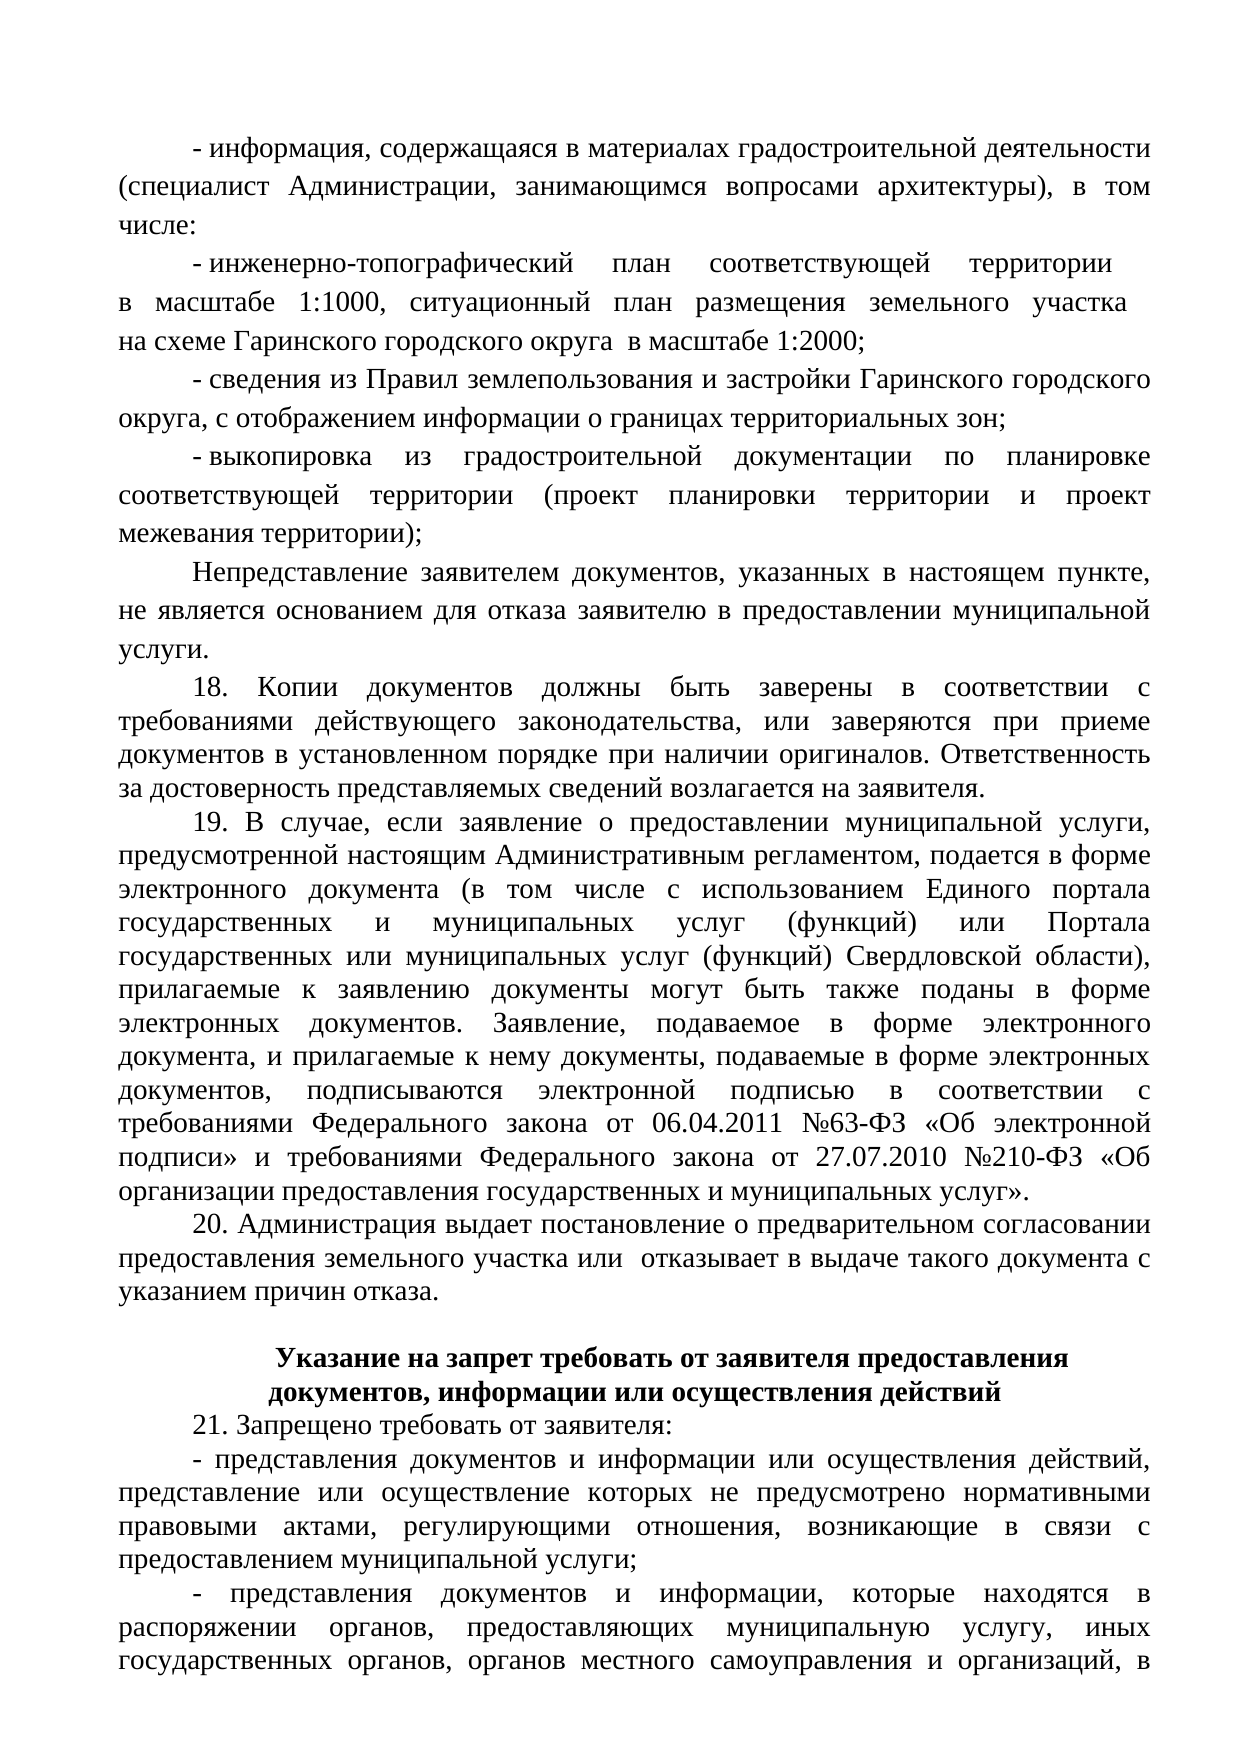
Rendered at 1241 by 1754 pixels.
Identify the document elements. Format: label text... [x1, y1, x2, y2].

text 18. Копии документов должны быть заверены в соответствии с требованиями действующего законодательства, или заверяются при приеме документов в установленном порядке при наличии оригиналов. Ответственность за достоверность представляемых сведений возлагается на заявителя. [118, 669, 1152, 804]
text 19. В случае, если заявление о предоставлении муниципальной услуги, предусмотренной настоящим Административным регламентом, подается в форме электронного документа (в том числе с использованием Единого портала государственных и муниципальных услуг (функций) или Портала государственных или муниципальных услуг (функций) Свердловской области), прилагаемые к заявлению документы могут быть также поданы в форме электронных документов. Заявление, подаваемое в форме электронного документа, и прилагаемые к нему документы, подаваемые в форме электронных документов, подписываются электронной подписью в соответствии с требованиями Федерального закона от 06.04.2011 №63-ФЗ «Об электронной подписи» и требованиями Федерального закона от 27.07.2010 №210-ФЗ «Об организации предоставления государственных и муниципальных услуг». [118, 804, 1152, 1206]
text Указание на запрет требовать от заявителя предоставления документов, информации или осуществления действий [118, 1340, 1152, 1407]
text 20. Администрация выдает постановление о предварительном согласовании предоставления земельного участка или отказывает в выдаче такого документа с указанием причин отказа. [118, 1206, 1152, 1307]
text Непредставление заявителем документов, указанных в настоящем пункте, не является основанием для отказа заявителю в предоставлении муниципальной услуги. [118, 554, 1152, 664]
text - инженерно-топографический план соответствующей территории в масштабе 1:1000, ситуационный план размещения земельного участка на схеме Гаринского городского округа в масштабе 1:2000; [118, 246, 1152, 356]
text - представления документов и информации или осуществления действий, представление или осуществление которых не предусмотрено нормативными правовыми актами, регулирующими отношения, возникающие в связи с предоставлением муниципальной услуги; [118, 1441, 1152, 1575]
text - информация, содержащаяся в материалах градостроительной деятельности (специалист Администрации, занимающимся вопросами архитектуры), в том числе: [118, 130, 1152, 241]
text - сведения из Правил землепользования и застройки Гаринского городского округа, с отображением информации о границах территориальных зон; [118, 361, 1152, 433]
text - выкопировка из градостроительной документации по планировке соответствующей территории (проект планировки территории и проект межевания территории); [118, 438, 1152, 549]
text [118, 1575, 1152, 1676]
text 21. Запрещено требовать от заявителя: [118, 1407, 1152, 1441]
